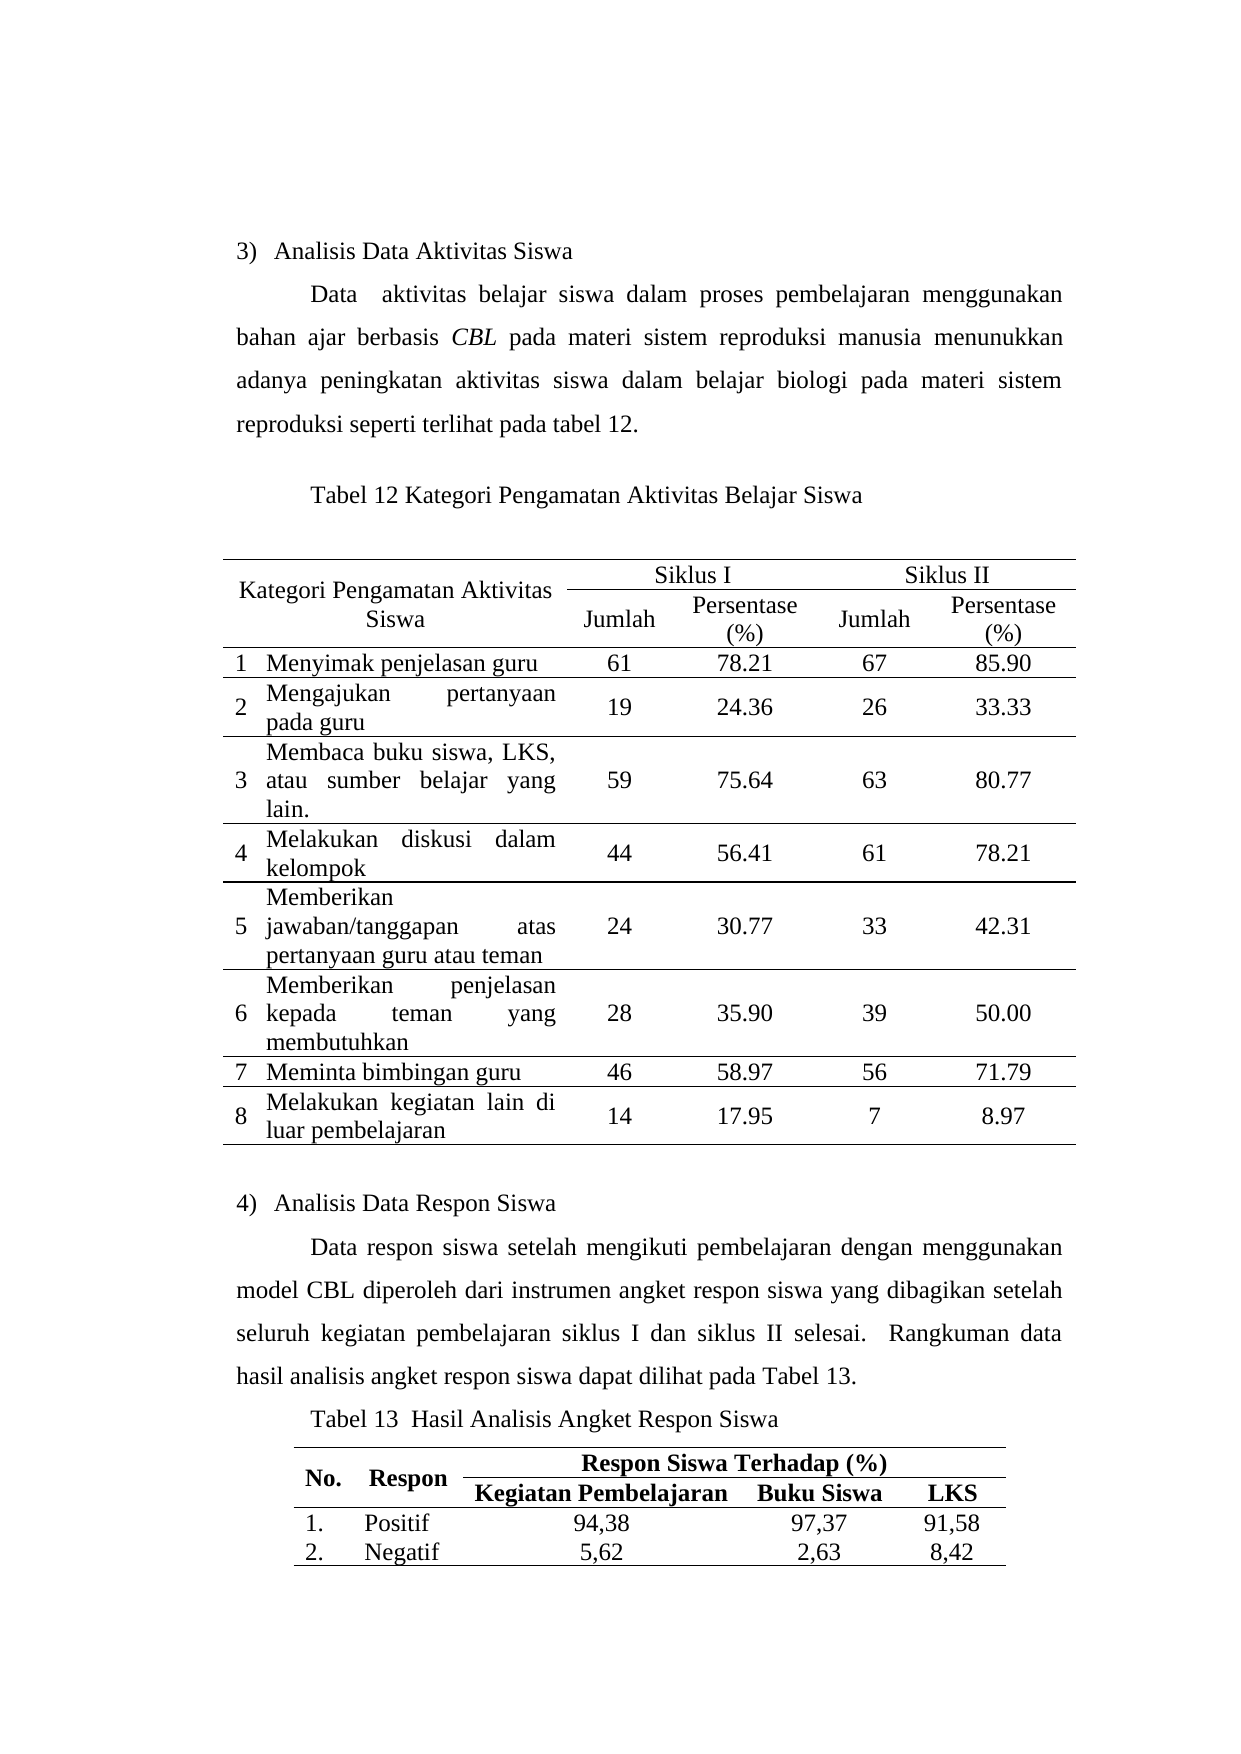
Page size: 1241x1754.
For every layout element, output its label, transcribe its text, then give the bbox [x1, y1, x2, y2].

table_cell 19 [567, 678, 671, 736]
table_cell 63 [818, 737, 931, 823]
table_header No. [294, 1448, 353, 1507]
table_cell 85.90 [931, 648, 1076, 677]
table_cell 44 [567, 824, 671, 881]
table_cell 7 [818, 1087, 931, 1144]
table_cell Menyimak penjelasan guru [255, 648, 567, 677]
table_cell Meminta bimbingan guru [255, 1057, 567, 1086]
table_cell 78.21 [671, 648, 818, 677]
list Analisis Data Aktivitas Siswa [236, 236, 1063, 265]
table_header Kategori Pengamatan Aktivitas Siswa [223, 560, 567, 647]
table_cell 78.21 [931, 824, 1076, 881]
table_cell 30.77 [671, 883, 818, 969]
table_cell 24 [567, 883, 671, 969]
table_cell Persentase (%) [931, 590, 1076, 647]
table_cell Memberikan jawaban/tanggapan atas pertanyaan guru atau teman [255, 883, 567, 969]
table_cell Buku Siswa [740, 1478, 899, 1507]
table_cell 56.41 [671, 824, 818, 881]
table_cell 50.00 [931, 970, 1076, 1056]
table_cell 61 [818, 824, 931, 881]
table_cell LKS [899, 1478, 1006, 1507]
table_cell 24.36 [671, 678, 818, 736]
table_cell 14 [567, 1087, 671, 1144]
table_cell 6 [223, 970, 254, 1056]
table_cell 17.95 [671, 1087, 818, 1144]
list Data respon siswa setelah mengikuti pembelajaran dengan menggunakan model CBL diperoleh dari instrumen angket respon siswa yang dibagikan setelah seluruh kegiatan pembelajaran siklus I dan siklus II selesai. Rangkuman data hasil analisis angket respon siswa dapat dilihat pada Tabel 13. [236, 1232, 1063, 1390]
table_cell 97,37 2,63 [740, 1508, 898, 1565]
table_cell 42.31 [931, 883, 1076, 969]
table_cell Kegiatan Pembelajaran [463, 1478, 740, 1507]
table_cell Jumlah [567, 590, 671, 647]
table_cell 39 [818, 970, 931, 1056]
list Tabel 12 Kategori Pengamatan Aktivitas Belajar Siswa [236, 481, 1063, 509]
table_cell 75.64 [671, 737, 818, 823]
table_cell 91,58 8,42 [898, 1508, 1006, 1565]
list Data aktivitas belajar siswa dalam proses pembelajaran menggunakan bahan ajar berbasis CBL pada materi sistem reproduksi manusia menunukkan adanya peningkatan aktivitas siswa dalam belajar biologi pada materi sistem reproduksi seperti terlihat pada tabel 12. [236, 279, 1063, 437]
table_cell 26 [818, 678, 931, 736]
table_header Respon Siswa Terhadap (%) [463, 1448, 1006, 1477]
table_cell 1. 2. [294, 1508, 353, 1565]
table_cell 2 [223, 678, 254, 736]
table_cell 46 [567, 1057, 671, 1086]
table_header Siklus I [567, 560, 818, 589]
table_cell 59 [567, 737, 671, 823]
table_cell 80.77 [931, 737, 1076, 823]
table_header Siklus II [818, 560, 1076, 589]
table_cell 35.90 [671, 970, 818, 1056]
table_cell Memberikan penjelasan kepada teman yang membutuhkan [255, 970, 567, 1056]
table_cell 58.97 [671, 1057, 818, 1086]
table_cell Melakukan diskusi dalam kelompok [255, 824, 567, 881]
table_cell 56 [818, 1057, 931, 1086]
table_cell 8.97 [931, 1087, 1076, 1144]
list Analisis Data Respon Siswa [236, 1188, 1063, 1217]
table_header Respon [353, 1448, 463, 1507]
table_cell Jumlah [818, 590, 931, 647]
table_cell Mengajukan pertanyaan pada guru [255, 678, 567, 736]
list Tabel 13 Hasil Analisis Angket Respon Siswa [236, 1404, 1063, 1433]
table_cell Positif Negatif [353, 1508, 463, 1565]
table_cell 33.33 [931, 678, 1076, 736]
table_cell Persentase (%) [671, 590, 818, 647]
table_cell Melakukan kegiatan lain di luar pembelajaran [255, 1087, 567, 1144]
table_cell 4 [223, 824, 254, 881]
table_cell 67 [818, 648, 931, 677]
table_cell Membaca buku siswa, LKS, atau sumber belajar yang lain. [255, 737, 567, 823]
table_cell 94,38 5,62 [463, 1508, 740, 1565]
table_cell 7 [223, 1057, 254, 1086]
table_cell 28 [567, 970, 671, 1056]
table_cell 1 [223, 648, 254, 677]
table_cell 3 [223, 737, 254, 823]
table_cell 8 [223, 1087, 254, 1144]
table_cell 71.79 [931, 1057, 1076, 1086]
table_cell 5 [223, 883, 254, 969]
table_cell 61 [567, 648, 671, 677]
table_cell 33 [818, 883, 931, 969]
